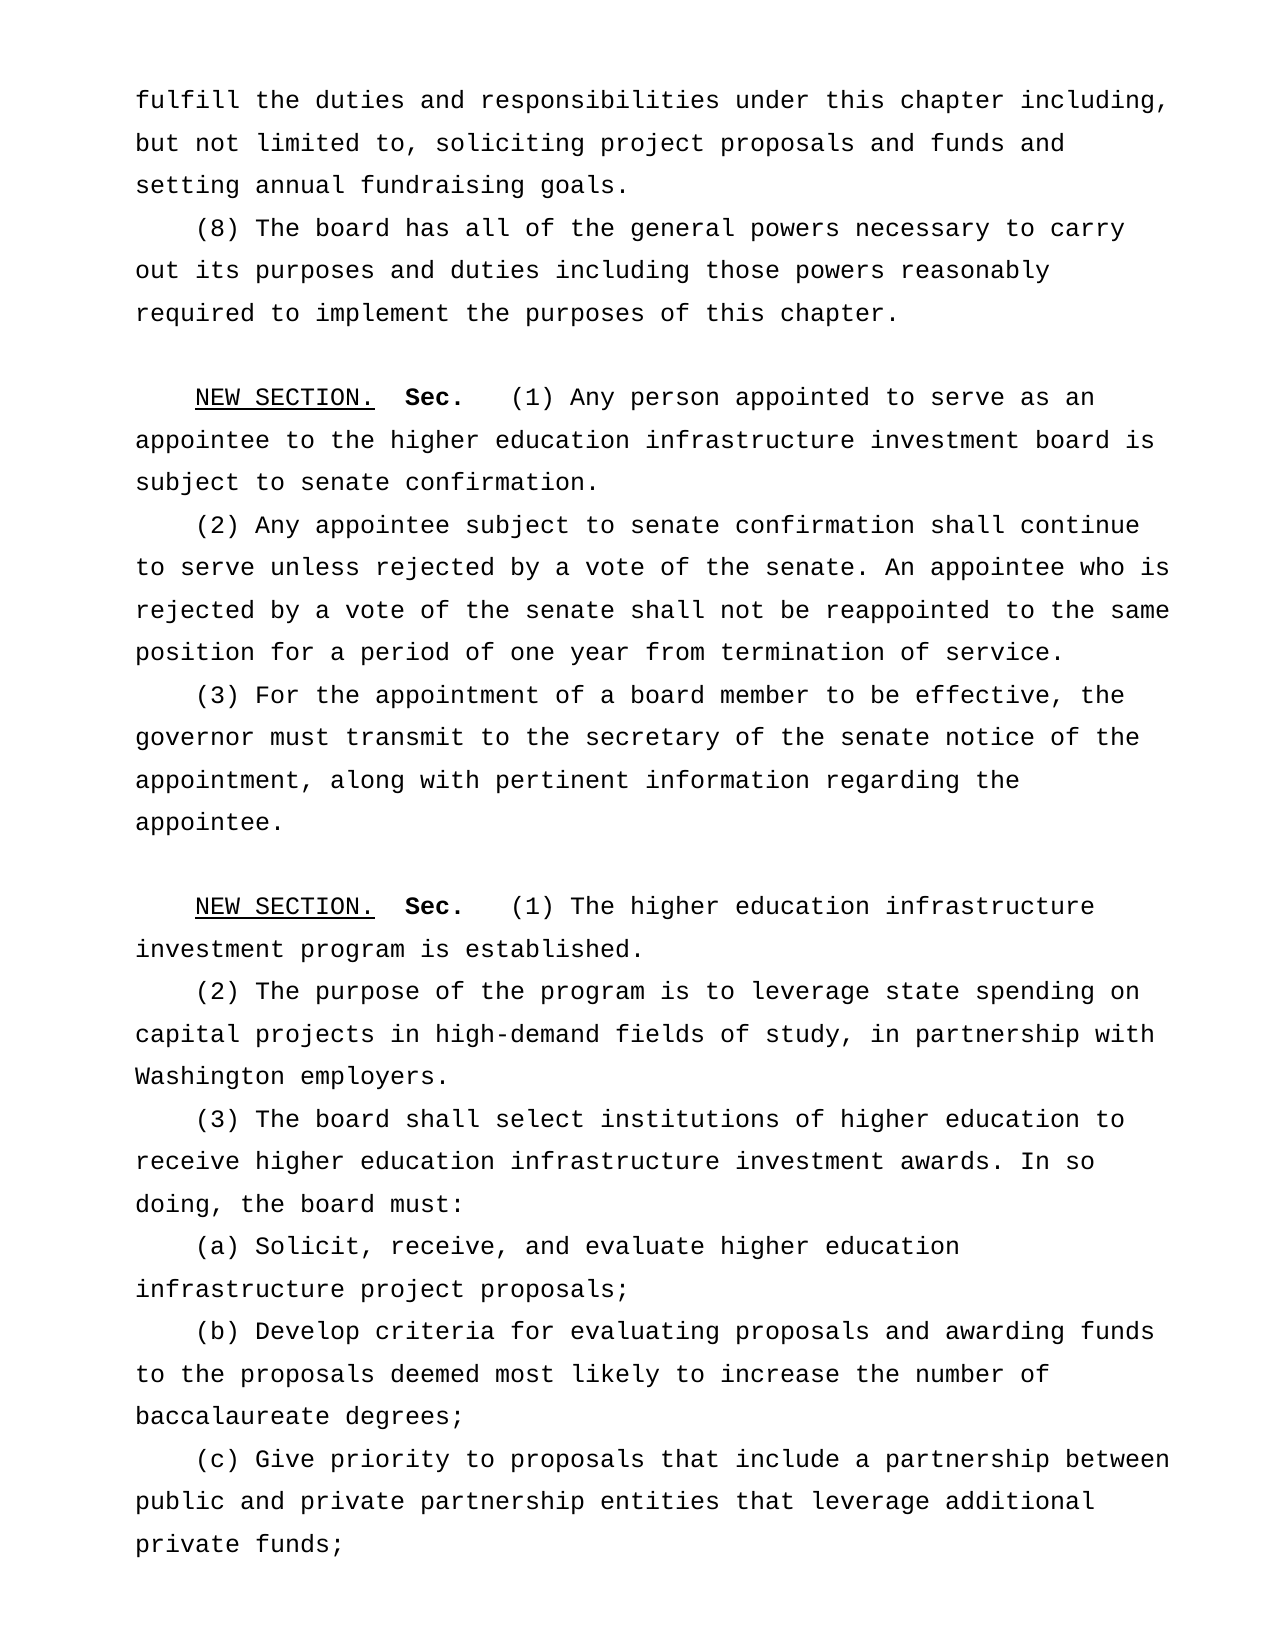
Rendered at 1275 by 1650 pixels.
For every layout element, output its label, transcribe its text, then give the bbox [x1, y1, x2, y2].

text (3) The board shall select institutions of higher education to receive higher education infrastructure investment awards. In so doing, the board must: [135, 1093, 1170, 1221]
text (3) For the appointment of a board member to be effective, the governor must transmit to the secretary of the senate notice of the appointment, along with pertinent information regarding the appointee. [135, 669, 1170, 839]
text NEW SECTION. Sec. (1) Any person appointed to serve as an appointee to the higher education infrastructure investment board is subject to senate confirmation. [135, 372, 1170, 499]
text (b) Develop criteria for evaluating proposals and awarding funds to the proposals deemed most likely to increase the number of baccalaureate degrees; [135, 1306, 1170, 1433]
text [135, 75, 1170, 202]
text (c) Give priority to proposals that include a partnership between public and private partnership entities that leverage additional private funds; [135, 1433, 1170, 1561]
text NEW SECTION. Sec. (1) The higher education infrastructure investment program is established. [135, 881, 1170, 966]
text (a) Solicit, receive, and evaluate higher education infrastructure project proposals; [135, 1221, 1170, 1306]
text (8) The board has all of the general powers necessary to carry out its purposes and duties including those powers reasonably required to implement the purposes of this chapter. [135, 202, 1170, 330]
text (2) The purpose of the program is to leverage state spending on capital projects in high-demand fields of study, in partnership with Washington employers. [135, 966, 1170, 1093]
text (2) Any appointee subject to senate confirmation shall continue to serve unless rejected by a vote of the senate. An appointee who is rejected by a vote of the senate shall not be reappointed to the same position for a period of one year from termination of service. [135, 499, 1170, 669]
